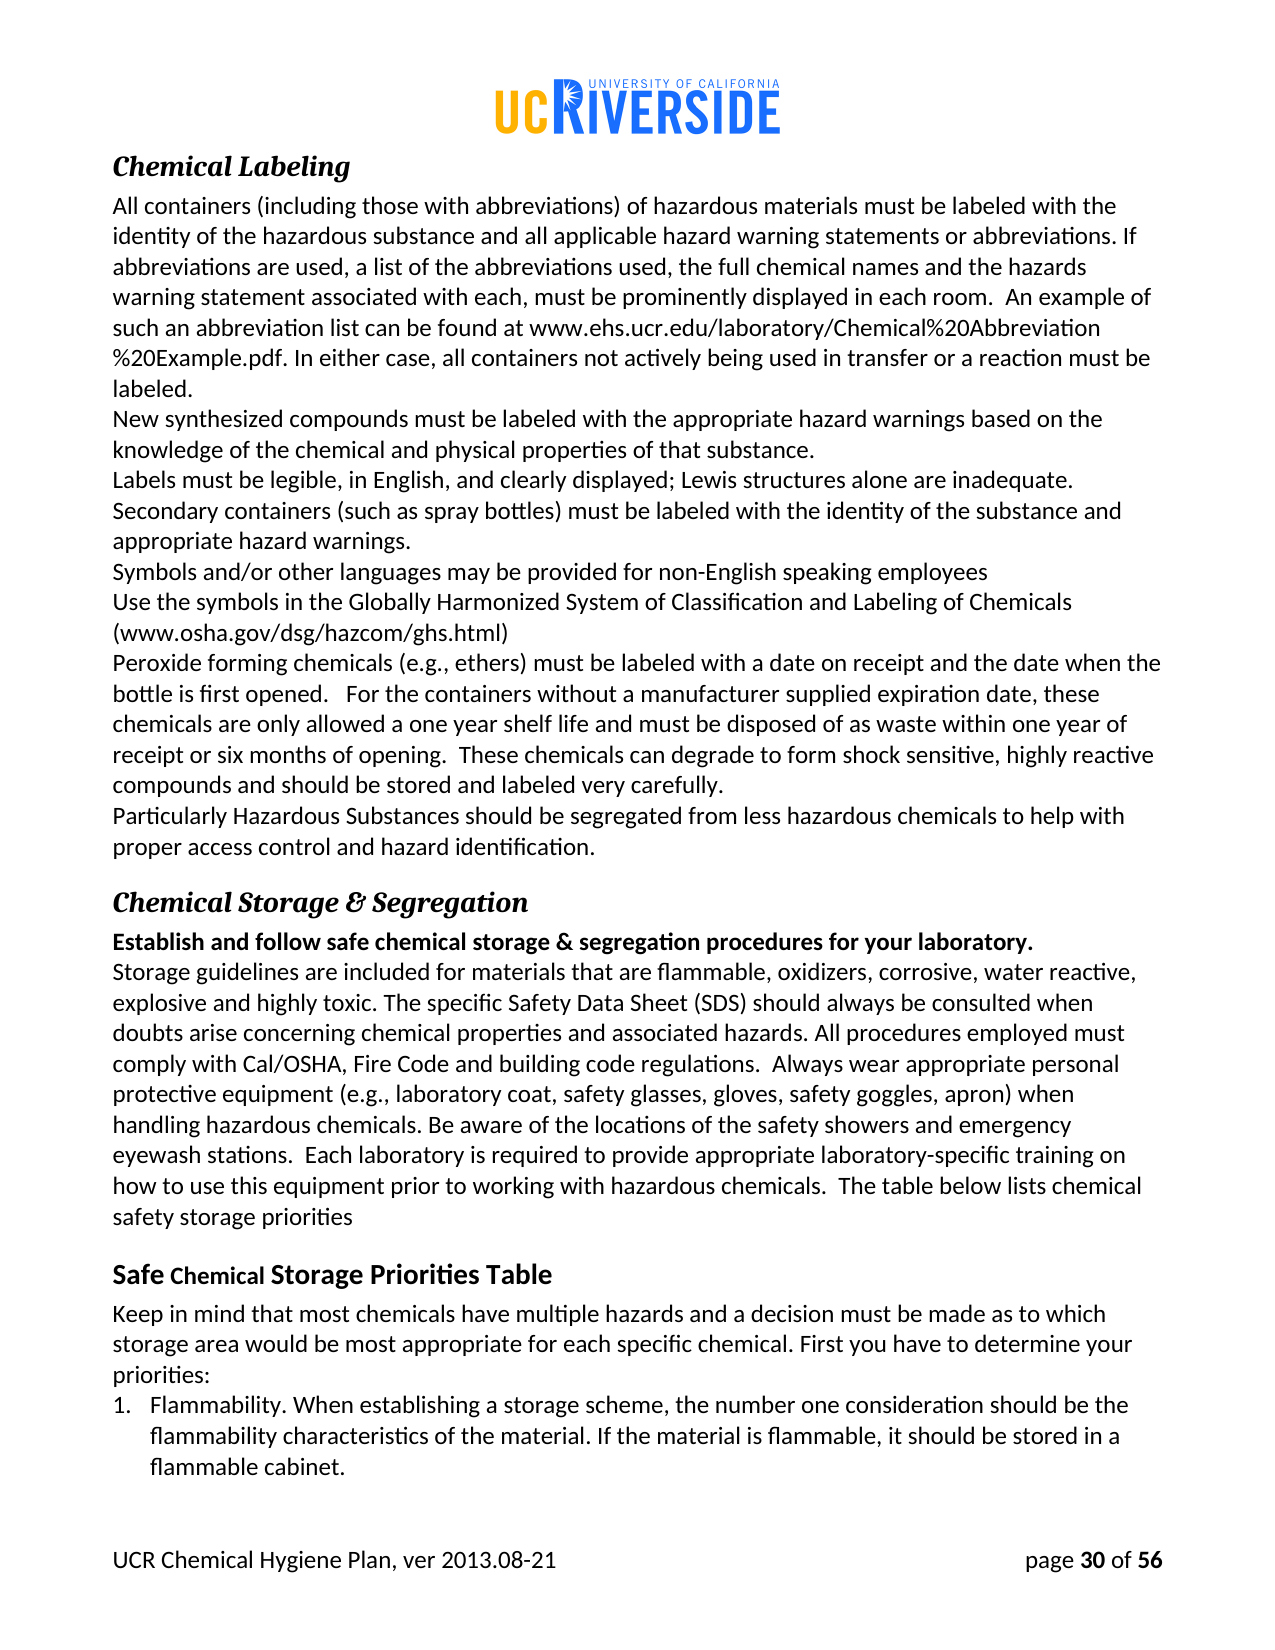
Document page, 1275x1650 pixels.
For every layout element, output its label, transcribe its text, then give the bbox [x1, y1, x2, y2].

text Particularly Hazardous Substances should be segregated from less hazardous chemicals to help with proper access control and hazard identification. [112, 800, 1162, 861]
text Use the symbols in the Globally Harmonized System of Classification and Labeling of Chemicals (www.osha.gov/dsg/hazcom/ghs.html) [112, 587, 1162, 648]
picture [487, 75, 788, 139]
list Flammability. When establishing a storage scheme, the number one consideration should be the flammability characteristics of the material. If the material is flammable, it should be stored in a flammable cabinet. [112, 1390, 1162, 1481]
text New synthesized compounds must be labeled with the appropriate hazard warnings based on the knowledge of the chemical and physical properties of that substance. [112, 403, 1162, 464]
text Storage guidelines are included for materials that are flammable, oxidizers, corrosive, water reactive, explosive and highly toxic. The specific Safety Data Sheet (SDS) should always be consulted when doubts arise concerning chemical properties and associated hazards. All procedures employed must comply with Cal/OSHA, Fire Code and building code regulations. Always wear appropriate personal protective equipment (e.g., laboratory coat, safety glasses, gloves, safety goggles, apron) when handling hazardous chemicals. Be aware of the locations of the safety showers and emergency eyewash stations. Each laboratory is required to provide appropriate laboratory-specific training on how to use this equipment prior to working with hazardous chemicals. The table below lists chemical safety storage priorities [112, 957, 1162, 1231]
text Labels must be legible, in English, and clearly displayed; Lewis structures alone are inadequate. [112, 464, 1162, 495]
subtitle Safe Chemical Storage Priorities Table [112, 1256, 1162, 1292]
text Keep in mind that most chemicals have multiple hazards and a decision must be made as to which storage area would be most appropriate for each specific chemical. First you have to determine your priorities: [112, 1298, 1162, 1390]
text Symbols and/or other languages may be provided for non-English speaking employees [112, 556, 1162, 587]
text Establish and follow safe chemical storage & segregation procedures for your laboratory. [112, 926, 1162, 957]
text Peroxide forming chemicals (e.g., ethers) must be labeled with a date on receipt and the date when the bottle is first opened. For the containers without a manufacturer supplied expiration date, these chemicals are only allowed a one year shelf life and must be disposed of as waste within one year of receipt or six months of opening. These chemicals can degrade to form shock sensitive, highly reactive compounds and should be stored and labeled very carefully. [112, 648, 1162, 800]
subtitle Chemical Storage & Segregation [112, 886, 1162, 920]
text Secondary containers (such as spray bottles) must be labeled with the identity of the substance and appropriate hazard warnings. [112, 495, 1162, 556]
subtitle Chemical Labeling [112, 150, 1162, 183]
text All containers (including those with abbreviations) of hazardous materials must be labeled with the identity of the hazardous substance and all applicable hazard warning statements or abbreviations. If abbreviations are used, a list of the abbreviations used, the full chemical names and the hazards warning statement associated with each, must be prominently displayed in each room. An example of such an abbreviation list can be found at www.ehs.ucr.edu/laboratory/Chemical%20Abbreviation%20Example.pdf. In either case, all containers not actively being used in transfer or a reaction must be labeled. [112, 190, 1162, 403]
